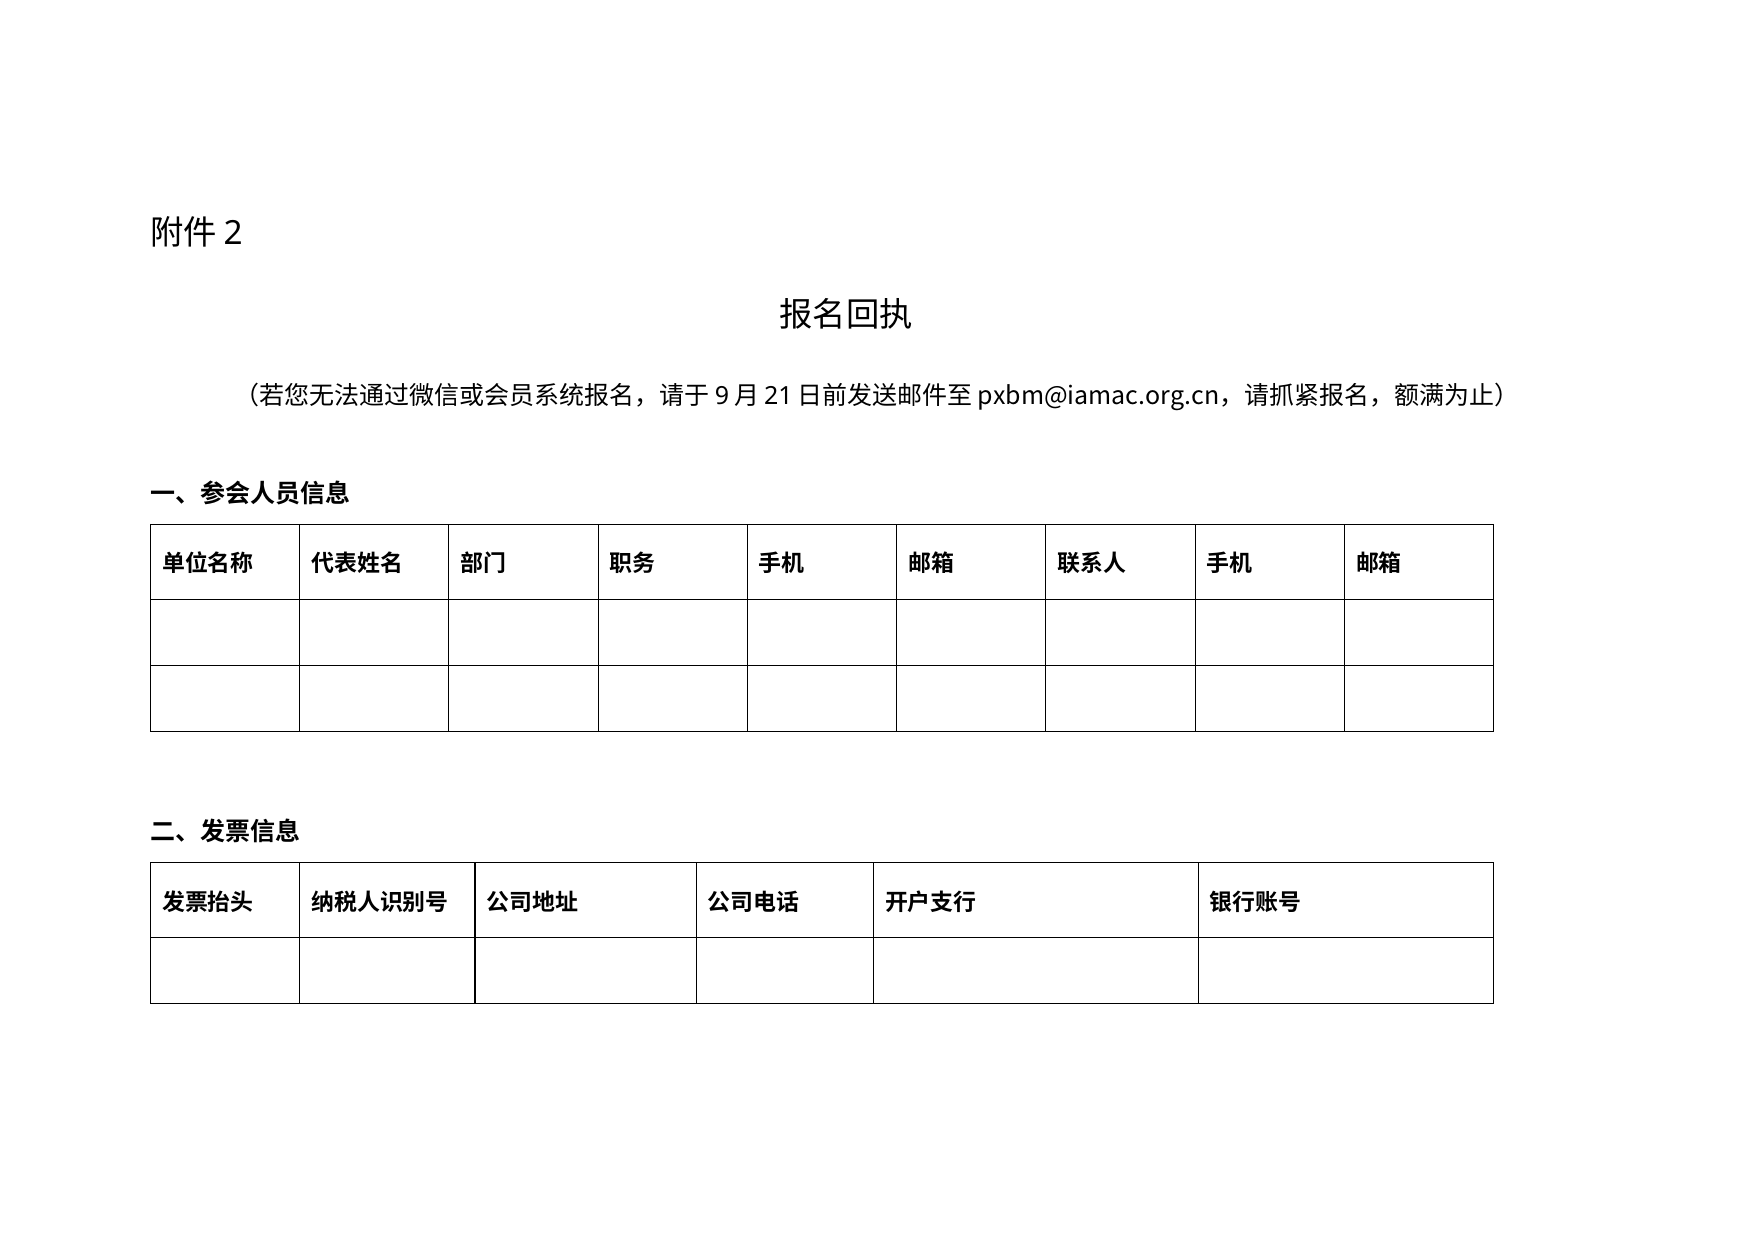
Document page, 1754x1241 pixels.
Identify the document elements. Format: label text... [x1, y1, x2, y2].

table_cell [1046, 600, 1195, 665]
table_header 手机 [1196, 525, 1344, 599]
table_cell [449, 600, 598, 665]
text 一、参会人员信息 [150, 459, 1604, 524]
text 附件2 [150, 198, 1542, 263]
table_cell [1345, 600, 1493, 665]
table_cell [1196, 666, 1344, 731]
table_header 公司地址 [476, 863, 696, 937]
table_cell [151, 666, 299, 731]
table_cell [748, 600, 896, 665]
table_cell [897, 666, 1045, 731]
table_cell [300, 938, 474, 1003]
table_cell [1345, 666, 1493, 731]
text 二、发票信息 [150, 797, 1604, 862]
text （若您无法通过微信或会员系统报名，请于9月21日前发送邮件至pxbm@iamac.org.cn，请抓紧报名，额满为止） [150, 361, 1604, 426]
table_header 纳税人识别号 [300, 863, 474, 937]
table_header 职务 [599, 525, 747, 599]
table_header 部门 [449, 525, 598, 599]
text 报名回执 [150, 279, 1542, 344]
table_cell [1046, 666, 1195, 731]
table_cell [1196, 600, 1344, 665]
table_cell [748, 666, 896, 731]
table_cell [449, 666, 598, 731]
table_header 开户支行 [874, 863, 1198, 937]
table_cell [300, 600, 448, 665]
table_cell [151, 600, 299, 665]
table_cell [476, 938, 696, 1003]
table_header 手机 [748, 525, 896, 599]
table_cell [897, 600, 1045, 665]
table_header 邮箱 [897, 525, 1045, 599]
table_cell [1199, 938, 1493, 1003]
table_header 银行账号 [1199, 863, 1493, 937]
table_cell [300, 666, 448, 731]
table_cell [151, 938, 299, 1003]
table_cell [697, 938, 873, 1003]
table_header 单位名称 [151, 525, 299, 599]
table_cell [874, 938, 1198, 1003]
table_header 代表姓名 [300, 525, 448, 599]
table_header 公司电话 [697, 863, 873, 937]
table_header 联系人 [1046, 525, 1195, 599]
table_header 邮箱 [1345, 525, 1493, 599]
table_cell [599, 600, 747, 665]
table_header 发票抬头 [151, 863, 299, 937]
table_cell [599, 666, 747, 731]
